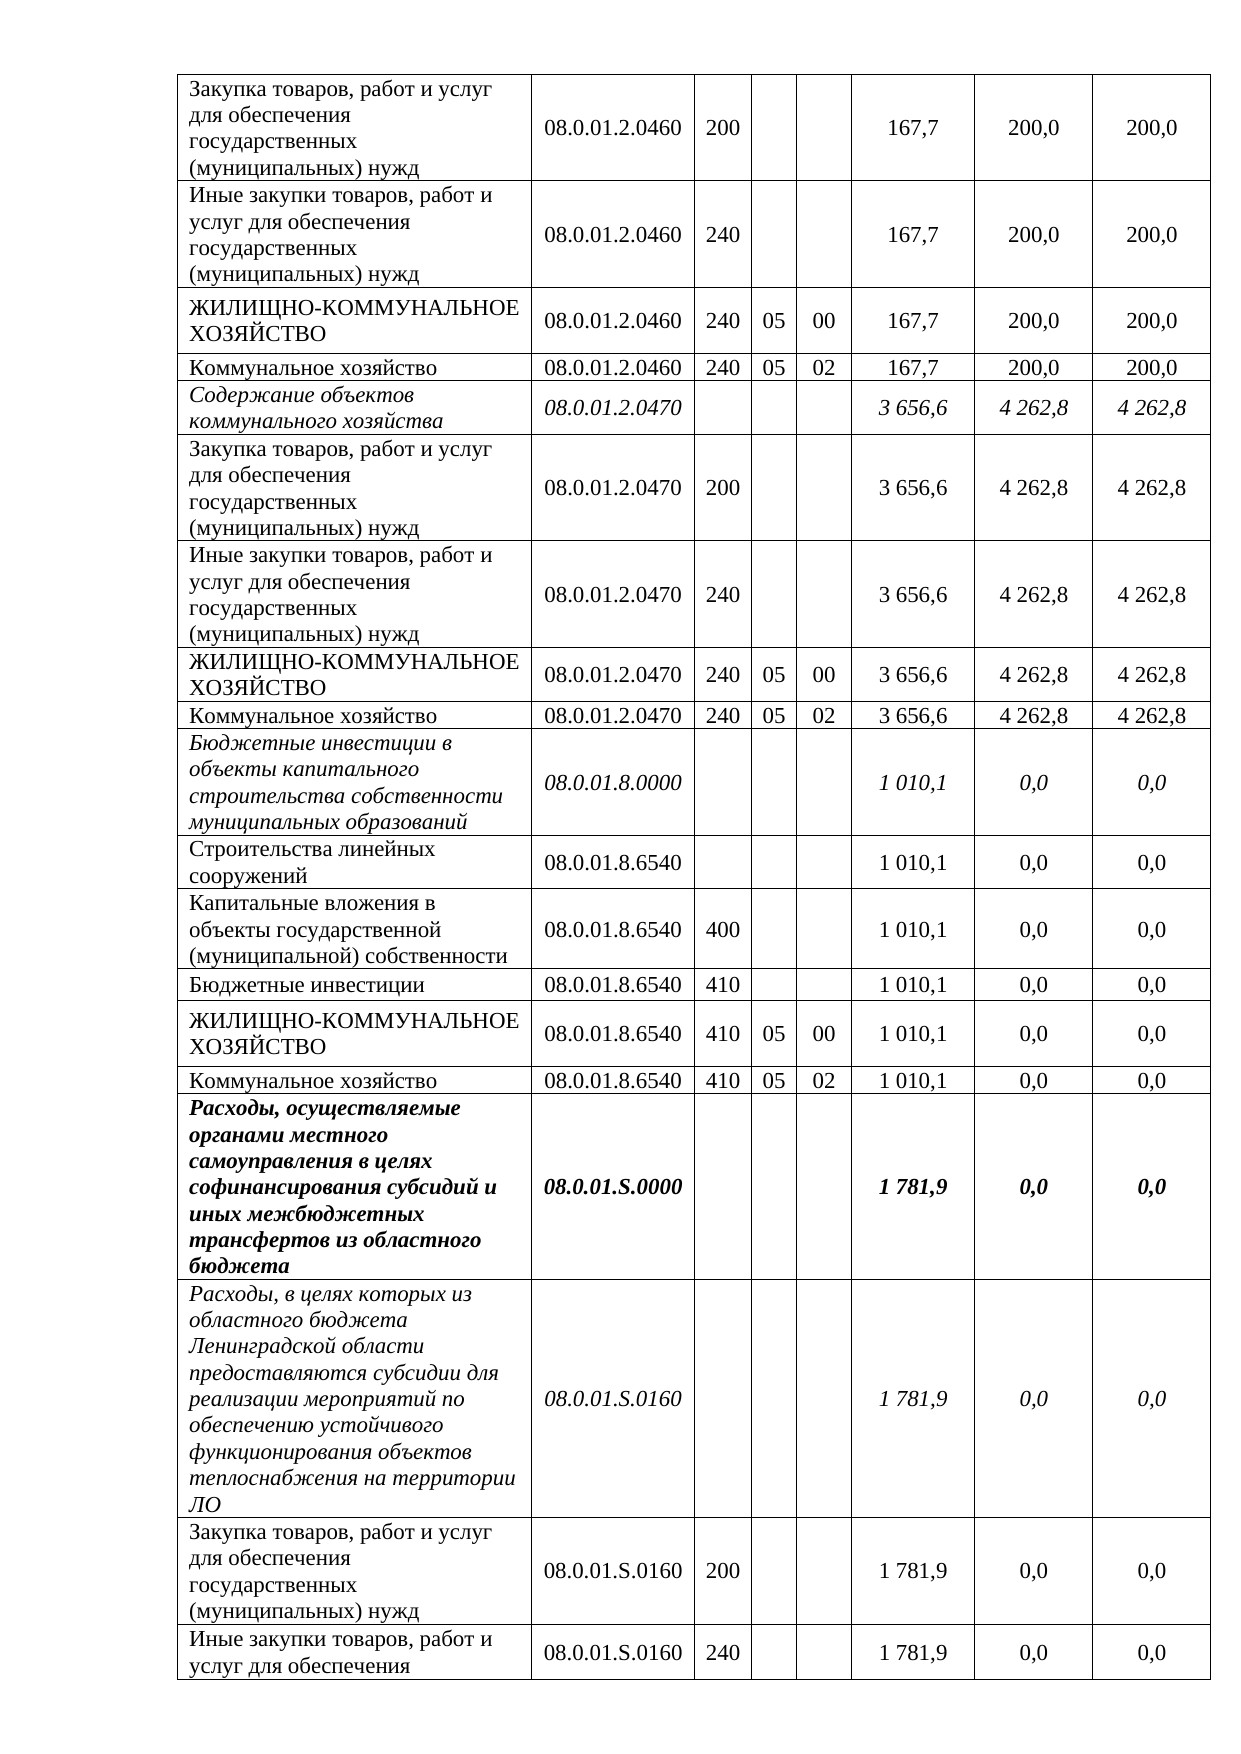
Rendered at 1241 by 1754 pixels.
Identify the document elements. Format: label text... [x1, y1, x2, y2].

table_cell 05 [752, 288, 796, 353]
table_cell 02 [797, 1067, 851, 1093]
table_cell 1 781,9 [852, 1280, 974, 1517]
table_cell 08.0.01.2.0470 [532, 648, 694, 701]
table_cell [797, 381, 851, 434]
table_cell 4 262,8 [975, 541, 1092, 647]
table_cell 1 781,9 [852, 1094, 974, 1279]
table_cell 08.0.01.8.6540 [532, 1001, 694, 1066]
table_cell 0,0 [975, 1280, 1092, 1517]
table_cell 3 656,6 [852, 381, 974, 434]
table_cell 240 [695, 541, 751, 647]
table_cell 08.0.01.S.0160 [532, 1625, 694, 1679]
table_cell 00 [797, 288, 851, 353]
table_cell 200,0 [975, 288, 1092, 353]
table_cell 1 010,1 [852, 729, 974, 834]
table_cell 0,0 [975, 889, 1092, 968]
table_cell ЖИЛИЩНО-КОММУНАЛЬНОЕ ХОЗЯЙСТВО [178, 648, 531, 701]
table_cell 0,0 [1093, 889, 1210, 968]
table_cell [797, 729, 851, 834]
table_cell [752, 1094, 796, 1279]
table_cell 1 010,1 [852, 889, 974, 968]
table_cell Коммунальное хозяйство [178, 354, 531, 380]
table_cell 410 [695, 1001, 751, 1066]
table_cell Расходы, осуществляемые органами местного самоуправления в целях софинансирования субсидий и иных межбюджетных трансфертов из областного бюджета [178, 1094, 531, 1279]
table_cell Коммунальное хозяйство [178, 1067, 531, 1093]
table_cell 0,0 [975, 969, 1092, 1000]
table_cell 08.0.01.2.0460 [532, 181, 694, 287]
table_cell 4 262,8 [975, 702, 1092, 728]
table_cell [752, 541, 796, 647]
table_cell 05 [752, 1001, 796, 1066]
table_cell [797, 541, 851, 647]
table_cell 240 [695, 288, 751, 353]
table_cell 167,7 [852, 75, 974, 180]
table_cell 3 656,6 [852, 435, 974, 540]
table_cell [797, 435, 851, 540]
table_cell 0,0 [1093, 1280, 1210, 1517]
table_cell Коммунальное хозяйство [178, 702, 531, 728]
table_cell 4 262,8 [1093, 435, 1210, 540]
table_cell 240 [695, 648, 751, 701]
table_cell [797, 181, 851, 287]
table_cell 1 781,9 [852, 1518, 974, 1623]
table_cell [752, 75, 796, 180]
table_cell 240 [695, 181, 751, 287]
table_cell 200 [695, 435, 751, 540]
table_cell 0,0 [975, 1067, 1092, 1093]
table_cell 0,0 [975, 1518, 1092, 1623]
table_cell 05 [752, 354, 796, 380]
table_cell 02 [797, 702, 851, 728]
table_cell 1 010,1 [852, 1001, 974, 1066]
table_cell 0,0 [1093, 969, 1210, 1000]
table_cell 400 [695, 889, 751, 968]
table_cell 200 [695, 75, 751, 180]
table_cell Бюджетные инвестиции [178, 969, 531, 1000]
table_cell [797, 1094, 851, 1279]
table_cell 1 010,1 [852, 836, 974, 888]
table_cell 200,0 [1093, 354, 1210, 380]
table_cell 0,0 [1093, 729, 1210, 834]
table_cell 4 262,8 [1093, 648, 1210, 701]
table_cell 4 262,8 [1093, 381, 1210, 434]
table_cell 4 262,8 [1093, 541, 1210, 647]
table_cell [178, 1625, 531, 1679]
table_cell [797, 836, 851, 888]
table_cell 08.0.01.2.0460 [532, 354, 694, 380]
table_cell 200,0 [1093, 181, 1210, 287]
table_cell Закупка товаров, работ и услуг для обеспечения государственных (муниципальных) нужд [178, 435, 531, 540]
table_cell 410 [695, 969, 751, 1000]
table_cell [752, 181, 796, 287]
table_cell 0,0 [1093, 1067, 1210, 1093]
table_cell 05 [752, 702, 796, 728]
table_cell 4 262,8 [1093, 702, 1210, 728]
table_cell [752, 729, 796, 834]
table_cell 08.0.01.2.0470 [532, 702, 694, 728]
table_cell 05 [752, 648, 796, 701]
table_cell 3 656,6 [852, 702, 974, 728]
table_cell [695, 836, 751, 888]
table_cell 08.0.01.2.0460 [532, 75, 694, 180]
table_cell [797, 1280, 851, 1517]
table_cell [695, 1280, 751, 1517]
table_cell [752, 1518, 796, 1623]
table_cell 0,0 [975, 836, 1092, 888]
table_cell 0,0 [975, 1001, 1092, 1066]
table_cell 4 262,8 [975, 381, 1092, 434]
table_cell 08.0.01.2.0470 [532, 435, 694, 540]
table_cell ЖИЛИЩНО-КОММУНАЛЬНОЕ ХОЗЯЙСТВО [178, 1001, 531, 1066]
table_cell 167,7 [852, 354, 974, 380]
table_cell 00 [797, 1001, 851, 1066]
table_cell [695, 729, 751, 834]
table_cell [752, 889, 796, 968]
table_cell 3 656,6 [852, 648, 974, 701]
table_cell 4 262,8 [975, 435, 1092, 540]
table_cell 200,0 [975, 354, 1092, 380]
table_cell Закупка товаров, работ и услуг для обеспечения государственных (муниципальных) нужд [178, 1518, 531, 1623]
table_cell 3 656,6 [852, 541, 974, 647]
table_cell 200 [695, 1518, 751, 1623]
table_cell 200,0 [975, 181, 1092, 287]
table_cell 08.0.01.2.0470 [532, 381, 694, 434]
table_cell [797, 969, 851, 1000]
table_cell 00 [797, 648, 851, 701]
table_cell 1 781,9 [852, 1625, 974, 1679]
table_cell 08.0.01.8.6540 [532, 969, 694, 1000]
table_cell [695, 1094, 751, 1279]
table_cell Закупка товаров, работ и услуг для обеспечения государственных (муниципальных) нужд [178, 75, 531, 180]
table_cell 08.0.01.8.6540 [532, 836, 694, 888]
table_cell 200,0 [1093, 75, 1210, 180]
table_cell 0,0 [1093, 1518, 1210, 1623]
table_cell 0,0 [1093, 1001, 1210, 1066]
table_cell 410 [695, 1067, 751, 1093]
table_cell 0,0 [1093, 1094, 1210, 1279]
table_cell [752, 1280, 796, 1517]
table_cell 0,0 [1093, 1625, 1210, 1679]
table_cell [695, 381, 751, 434]
table_cell [797, 75, 851, 180]
table_cell 0,0 [975, 1625, 1092, 1679]
table_cell [752, 381, 796, 434]
table_cell [752, 969, 796, 1000]
table_cell 4 262,8 [975, 648, 1092, 701]
table_cell Расходы, в целях которых из областного бюджета Ленинградской области предоставляются субсидии для реализации мероприятий по обеспечению устойчивого функционирования объектов теплоснабжения на территории ЛО [178, 1280, 531, 1517]
table_cell 0,0 [1093, 836, 1210, 888]
table_cell 240 [695, 1625, 751, 1679]
table_cell Иные закупки товаров, работ и услуг для обеспечения государственных (муниципальных) нужд [178, 181, 531, 287]
table_cell 200,0 [975, 75, 1092, 180]
table_cell Капитальные вложения в объекты государственной (муниципальной) собственности [178, 889, 531, 968]
table_cell 08.0.01.8.6540 [532, 889, 694, 968]
table_cell 08.0.01.S.0000 [532, 1094, 694, 1279]
table_cell 167,7 [852, 288, 974, 353]
table_cell 1 010,1 [852, 969, 974, 1000]
table_cell 1 010,1 [852, 1067, 974, 1093]
table_cell 02 [797, 354, 851, 380]
table_cell 05 [752, 1067, 796, 1093]
table_cell 08.0.01.S.0160 [532, 1280, 694, 1517]
table_cell 167,7 [852, 181, 974, 287]
table_cell 08.0.01.2.0470 [532, 541, 694, 647]
table_cell 08.0.01.2.0460 [532, 288, 694, 353]
table_cell [797, 889, 851, 968]
table_cell 240 [695, 354, 751, 380]
table_cell Содержание объектов коммунального хозяйства [178, 381, 531, 434]
table_cell [797, 1625, 851, 1679]
table_cell ЖИЛИЩНО-КОММУНАЛЬНОЕ ХОЗЯЙСТВО [178, 288, 531, 353]
table_cell Бюджетные инвестиции в объекты капитального строительства собственности муниципальных образований [178, 729, 531, 834]
table_cell 0,0 [975, 1094, 1092, 1279]
table_cell Иные закупки товаров, работ и услуг для обеспечения государственных (муниципальных) нужд [178, 541, 531, 647]
table_cell 08.0.01.8.6540 [532, 1067, 694, 1093]
table_cell 200,0 [1093, 288, 1210, 353]
table_cell [752, 1625, 796, 1679]
table_cell [752, 836, 796, 888]
table_cell [797, 1518, 851, 1623]
table_cell 0,0 [975, 729, 1092, 834]
table_cell [752, 435, 796, 540]
table_cell 240 [695, 702, 751, 728]
table_cell Строительства линейных сооружений [178, 836, 531, 888]
table_cell 08.0.01.S.0160 [532, 1518, 694, 1623]
table_cell 08.0.01.8.0000 [532, 729, 694, 834]
